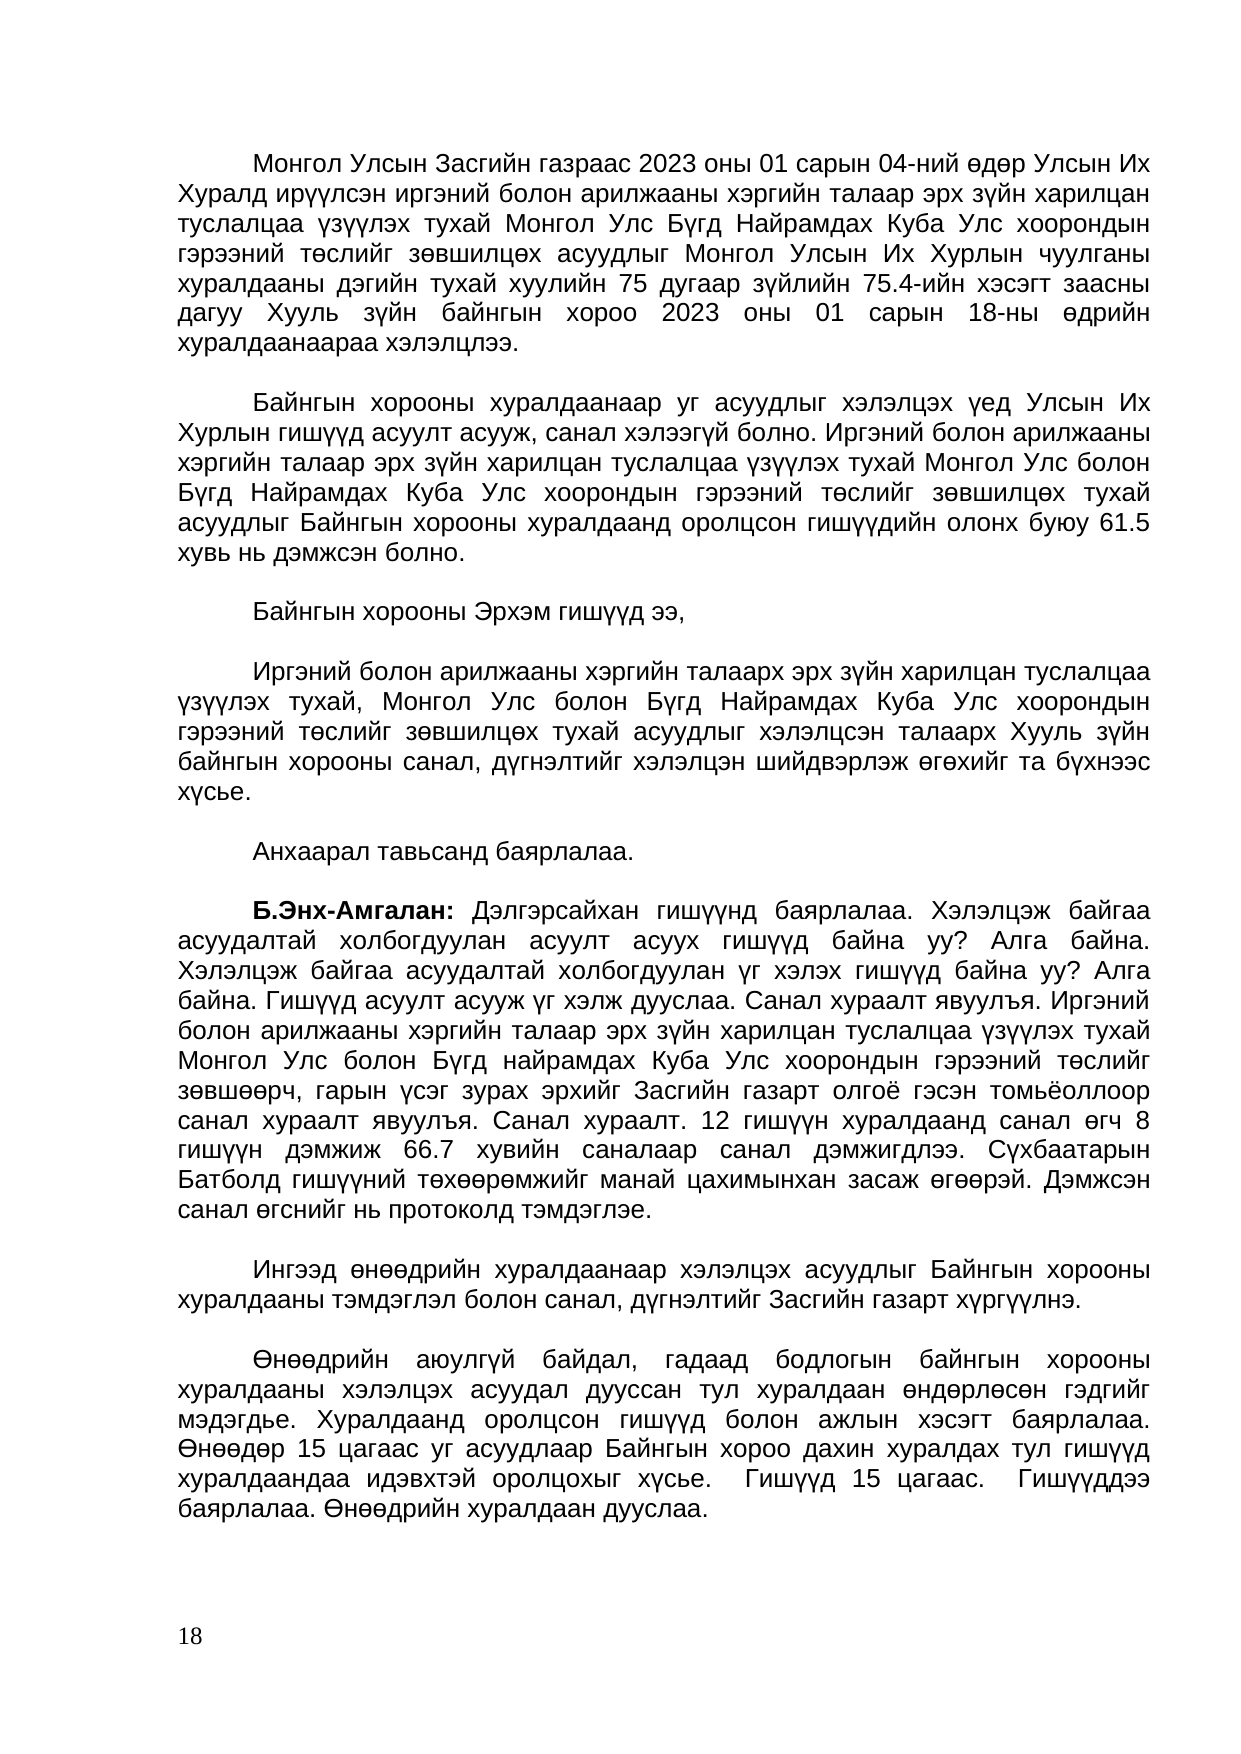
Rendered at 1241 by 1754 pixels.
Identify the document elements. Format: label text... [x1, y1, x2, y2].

text Анхаарал тавьсанд баярлалаа. [177, 836, 1152, 866]
text Өнөөдрийн аюулгүй байдал, гадаад бодлогын байнгын хорооны хуралдааны хэлэлцэх асуудал дууссан тул хуралдаан өндөрлөсөн гэдгийг мэдэгдье. Хуралдаанд оролцсон гишүүд болон ажлын хэсэгт баярлалаа. Өнөөдөр 15 цагаас уг асуудлаар Байнгын хороо дахин хуралдах тул гишүүд хуралдаандаа идэвхтэй оролцохыг хүсье. Гишүүд 15 цагаас. Гишүүддээ баярлалаа. Өнөөдрийн хуралдаан дууслаа. [177, 1344, 1152, 1523]
text Монгол Улсын Засгийн газраас 2023 оны 01 сарын 04-ний өдөр Улсын Их Хуралд ирүүлсэн иргэний болон арилжааны хэргийн талаар эрх зүйн харилцан туслалцаа үзүүлэх тухай Монгол Улс Бүгд Найрамдах Куба Улс хоорондын гэрээний төслийг зөвшилцөх асуудлыг Монгол Улсын Их Хурлын чуулганы хуралдааны дэгийн тухай хуулийн 75 дугаар зүйлийн 75.4-ийн хэсэгт заасны дагуу Хууль зүйн байнгын хороо 2023 оны 01 сарын 18-ны өдрийн хуралдаанаараа хэлэлцлээ. [177, 148, 1152, 357]
text Байнгын хорооны Эрхэм гишүүд ээ, [177, 596, 1152, 626]
text Б.Энх-Амгалан: Дэлгэрсайхан гишүүнд баярлалаа. Хэлэлцэж байгаа асуудалтай холбогдуулан асуулт асуух гишүүд байна уу? Алга байна. Хэлэлцэж байгаа асуудалтай холбогдуулан үг хэлэх гишүүд байна уу? Алга байна. Гишүүд асуулт асууж үг хэлж дууслаа. Санал хураалт явуулъя. Иргэний болон арилжааны хэргийн талаар эрх зүйн харилцан туслалцаа үзүүлэх тухай Монгол Улс болон Бүгд найрамдах Куба Улс хоорондын гэрээний төслийг зөвшөөрч, гарын үсэг зурах эрхийг Засгийн газарт олгоё гэсэн томьёоллоор санал хураалт явуулъя. Санал хураалт. 12 гишүүн хуралдаанд санал өгч 8 гишүүн дэмжиж 66.7 хувийн саналаар санал дэмжигдлээ. Сүхбаатарын Батболд гишүүний төхөөрөмжийг манай цахимынхан засаж өгөөрэй. Дэмжсэн санал өгснийг нь протоколд тэмдэглэе. [177, 895, 1152, 1224]
text Байнгын хорооны хуралдаанаар уг асуудлыг хэлэлцэх үед Улсын Их Хурлын гишүүд асуулт асууж, санал хэлээгүй болно. Иргэний болон арилжааны хэргийн талаар эрх зүйн харилцан туслалцаа үзүүлэх тухай Монгол Улс болон Бүгд Найрамдах Куба Улс хоорондын гэрээний төслийг зөвшилцөх тухай асуудлыг Байнгын хорооны хуралдаанд оролцсон гишүүдийн олонх буюу 61.5 хувь нь дэмжсэн болно. [177, 387, 1152, 567]
text Иргэний болон арилжааны хэргийн талаарх эрх зүйн харилцан туслалцаа үзүүлэх тухай, Монгол Улс болон Бүгд Найрамдах Куба Улс хоорондын гэрээний төслийг зөвшилцөх тухай асуудлыг хэлэлцсэн талаарх Хууль зүйн байнгын хорооны санал, дүгнэлтийг хэлэлцэн шийдвэрлэж өгөхийг та бүхнээс хүсье. [177, 656, 1152, 806]
text Ингээд өнөөдрийн хуралдаанаар хэлэлцэх асуудлыг Байнгын хорооны хуралдааны тэмдэглэл болон санал, дүгнэлтийг Засгийн газарт хүргүүлнэ. [177, 1254, 1152, 1314]
